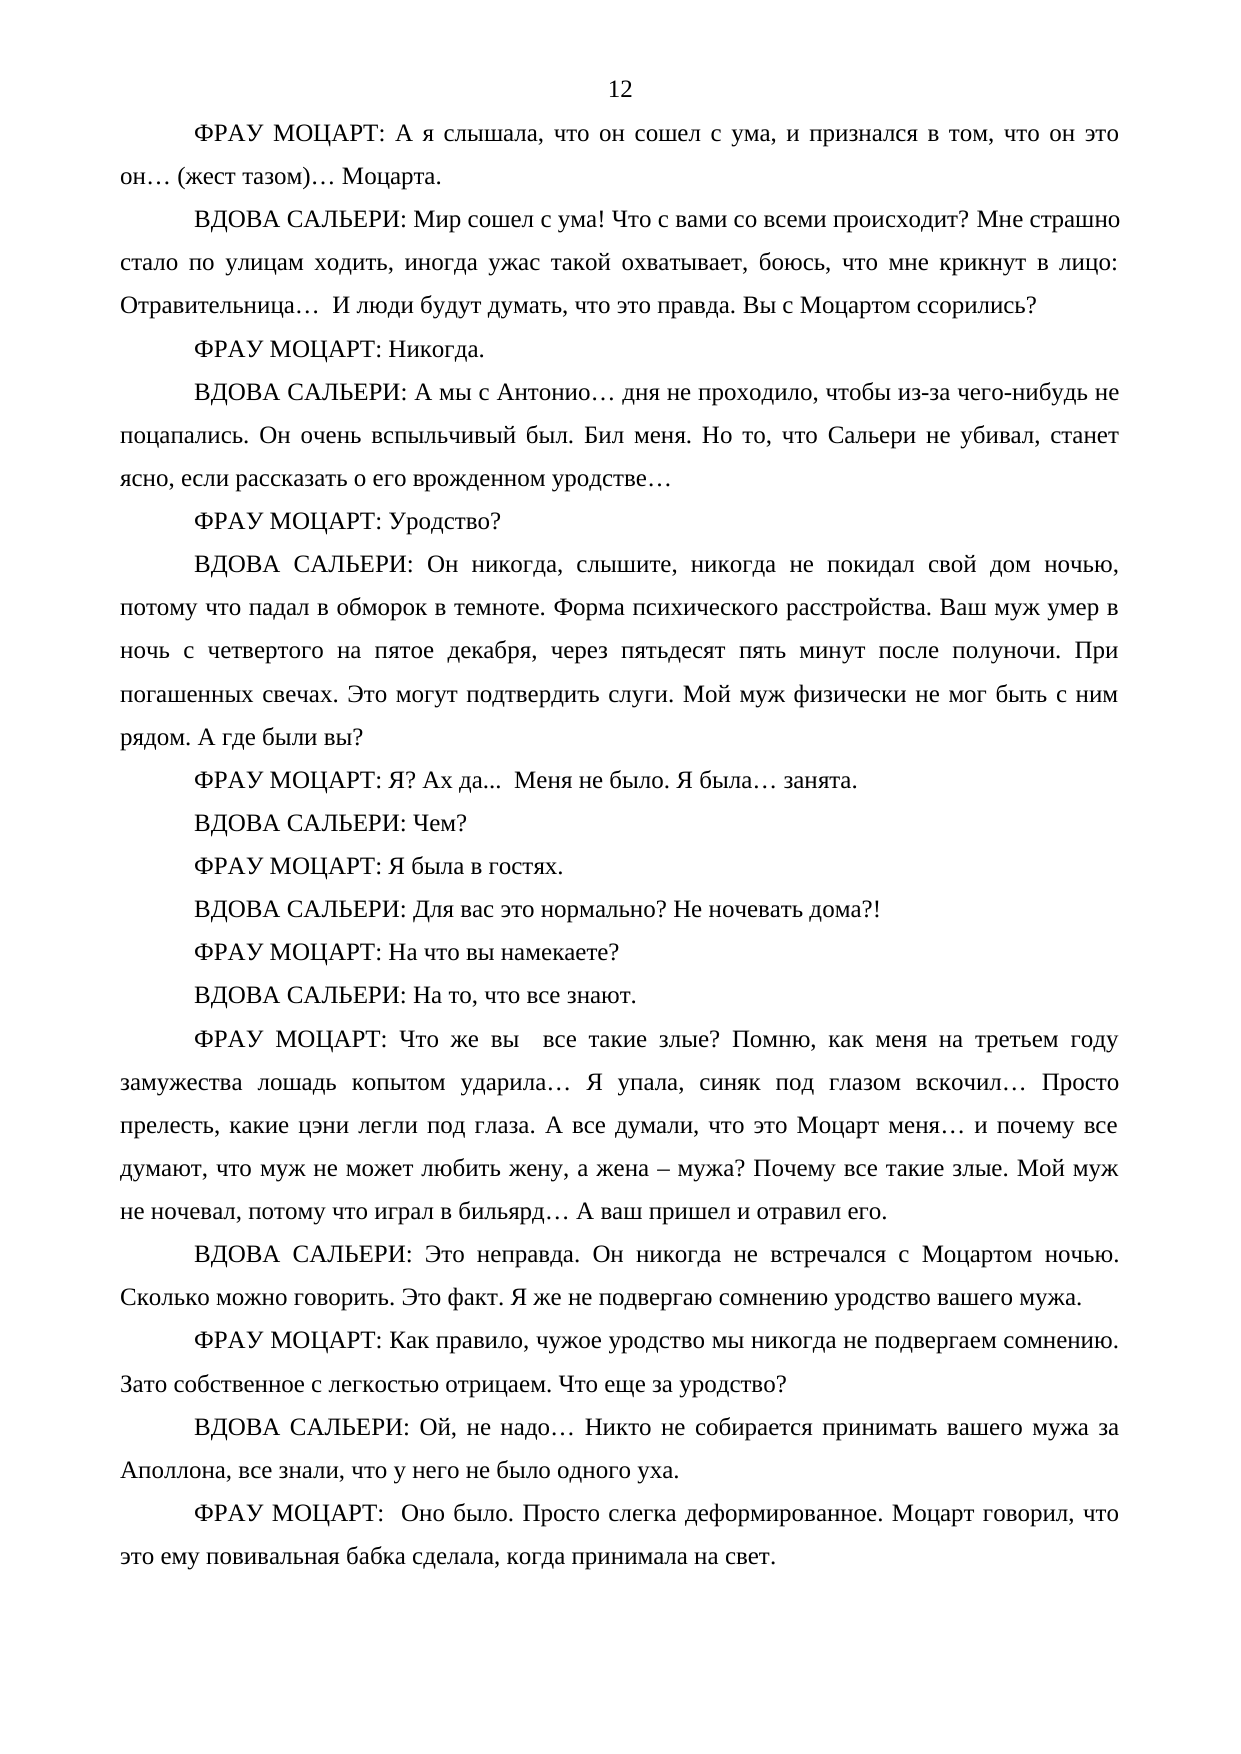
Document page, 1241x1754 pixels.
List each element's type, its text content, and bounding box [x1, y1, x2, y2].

text ФРАУ МОЦАРТ: А я слышала, что он сошел с ума, и признался в том, что он это он… (жест тазом)… Моцарта. [120, 118, 1120, 190]
text ФРАУ МОЦАРТ: Оно было. Просто слегка деформированное. Моцарт говорил, что это ему повивальная бабка сделала, когда принимала на свет. [120, 1498, 1120, 1570]
text ФРАУ МОЦАРТ: Никогда. [120, 334, 1120, 362]
text ВДОВА САЛЬЕРИ: Мир сошел с ума! Что с вами со всеми происходит? Мне страшно стало по улицам ходить, иногда ужас такой охватывает, боюсь, что мне крикнут в лицо: Отравительница… И люди будут думать, что это правда. Вы с Моцартом ссорились? [120, 204, 1120, 319]
text ФРАУ МОЦАРТ: Я была в гостях. [120, 851, 1120, 880]
text ВДОВА САЛЬЕРИ: Он никогда, слышите, никогда не покидал свой дом ночью, потому что падал в обморок в темноте. Форма психического расстройства. Ваш муж умер в ночь с четвертого на пятое декабря, через пятьдесят пять минут после полуночи. При погашенных свечах. Это могут подтвердить слуги. Мой муж физически не мог быть с ним рядом. А где были вы? [120, 549, 1120, 751]
text ВДОВА САЛЬЕРИ: Для вас это нормально? Не ночевать дома?! [120, 894, 1120, 923]
text ВДОВА САЛЬЕРИ: На то, что все знают. [120, 981, 1120, 1009]
text ФРАУ МОЦАРТ: На что вы намекаете? [120, 937, 1120, 966]
text ВДОВА САЛЬЕРИ: Это неправда. Он никогда не встречался с Моцартом ночью. Сколько можно говорить. Это факт. Я же не подвергаю сомнению уродство вашего мужа. [120, 1239, 1120, 1311]
text ФРАУ МОЦАРТ: Как правило, чужое уродство мы никогда не подвергаем сомнению. Зато собственное с легкостью отрицаем. Что еще за уродство? [120, 1326, 1120, 1397]
text ВДОВА САЛЬЕРИ: Ой, не надо… Никто не собирается принимать вашего мужа за Аполлона, все знали, что у него не было одного уха. [120, 1412, 1120, 1484]
text ВДОВА САЛЬЕРИ: Чем? [120, 808, 1120, 837]
text ФРАУ МОЦАРТ: Уродство? [120, 506, 1120, 535]
text ВДОВА САЛЬЕРИ: А мы с Антонио… дня не проходило, чтобы из-за чего-нибудь не поцапались. Он очень вспыльчивый был. Бил меня. Но то, что Сальери не убивал, станет ясно, если рассказать о его врожденном уродстве… [120, 377, 1120, 492]
text ФРАУ МОЦАРТ: Что же вы все такие злые? Помню, как меня на третьем году замужества лошадь копытом ударила… Я упала, синяк под глазом вскочил… Просто прелесть, какие цэни легли под глаза. А все думали, что это Моцарт меня… и почему все думают, что муж не может любить жену, а жена – мужа? Почему все такие злые. Мой муж не ночевал, потому что играл в бильярд… А ваш пришел и отравил его. [120, 1024, 1120, 1225]
text ФРАУ МОЦАРТ: Я? Ах да... Меня не было. Я была… занята. [120, 765, 1120, 794]
